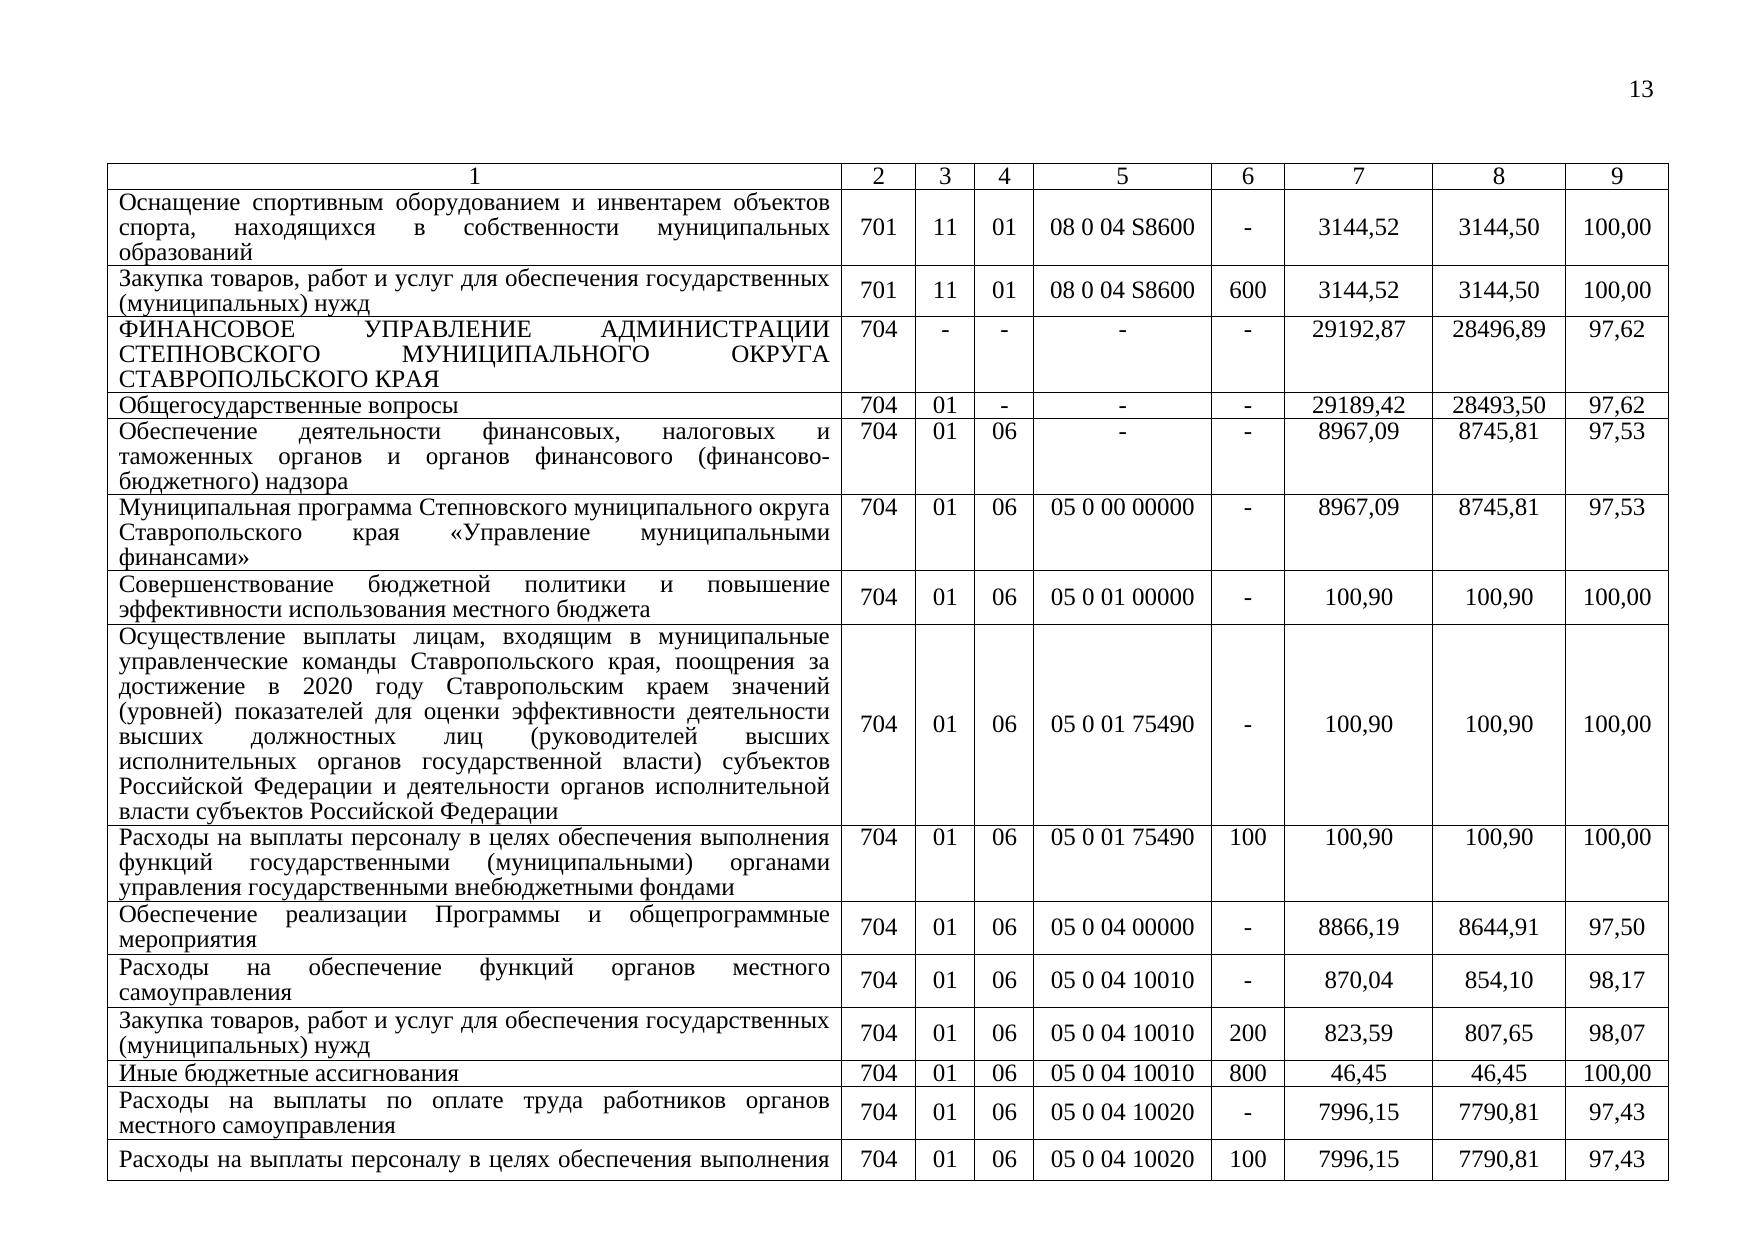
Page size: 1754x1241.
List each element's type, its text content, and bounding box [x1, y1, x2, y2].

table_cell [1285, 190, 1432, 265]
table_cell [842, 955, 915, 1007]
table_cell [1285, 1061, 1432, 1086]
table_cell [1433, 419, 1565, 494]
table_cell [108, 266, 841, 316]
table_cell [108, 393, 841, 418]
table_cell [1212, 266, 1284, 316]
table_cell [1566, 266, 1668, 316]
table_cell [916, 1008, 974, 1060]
table_header 2 [842, 164, 915, 189]
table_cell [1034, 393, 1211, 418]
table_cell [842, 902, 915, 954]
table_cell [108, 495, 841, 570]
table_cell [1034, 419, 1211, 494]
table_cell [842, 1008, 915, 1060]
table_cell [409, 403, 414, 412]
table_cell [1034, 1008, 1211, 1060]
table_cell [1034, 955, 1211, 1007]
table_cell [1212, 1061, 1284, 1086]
table_header 6 [1212, 164, 1284, 189]
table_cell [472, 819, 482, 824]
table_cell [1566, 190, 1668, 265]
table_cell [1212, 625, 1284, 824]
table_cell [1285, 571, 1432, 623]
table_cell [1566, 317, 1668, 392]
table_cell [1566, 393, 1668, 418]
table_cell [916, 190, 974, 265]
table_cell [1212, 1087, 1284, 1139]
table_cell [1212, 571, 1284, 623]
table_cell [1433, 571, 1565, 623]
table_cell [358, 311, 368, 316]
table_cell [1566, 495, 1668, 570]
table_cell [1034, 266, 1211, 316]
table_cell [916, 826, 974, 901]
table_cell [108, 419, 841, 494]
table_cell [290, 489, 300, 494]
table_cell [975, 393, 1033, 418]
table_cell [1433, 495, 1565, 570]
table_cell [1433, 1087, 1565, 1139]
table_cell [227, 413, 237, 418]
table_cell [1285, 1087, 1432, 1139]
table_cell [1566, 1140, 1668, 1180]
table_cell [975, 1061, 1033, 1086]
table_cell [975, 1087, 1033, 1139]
table_header 3 [916, 164, 974, 189]
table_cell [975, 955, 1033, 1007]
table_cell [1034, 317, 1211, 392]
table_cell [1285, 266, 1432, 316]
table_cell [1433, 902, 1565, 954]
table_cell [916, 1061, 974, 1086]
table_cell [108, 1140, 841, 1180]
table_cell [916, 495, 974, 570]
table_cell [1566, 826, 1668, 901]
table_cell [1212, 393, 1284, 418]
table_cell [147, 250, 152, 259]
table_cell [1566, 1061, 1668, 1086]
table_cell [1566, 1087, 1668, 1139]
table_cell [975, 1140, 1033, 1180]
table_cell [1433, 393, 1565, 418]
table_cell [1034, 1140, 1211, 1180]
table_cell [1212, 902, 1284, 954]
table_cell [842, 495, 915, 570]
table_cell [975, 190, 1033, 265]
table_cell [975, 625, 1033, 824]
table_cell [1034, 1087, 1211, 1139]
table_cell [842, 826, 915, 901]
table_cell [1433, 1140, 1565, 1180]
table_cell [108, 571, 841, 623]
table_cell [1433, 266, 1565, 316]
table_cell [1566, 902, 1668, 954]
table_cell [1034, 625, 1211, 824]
table_header 8 [1433, 164, 1565, 189]
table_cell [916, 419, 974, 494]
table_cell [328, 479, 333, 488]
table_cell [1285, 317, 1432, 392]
table_header 5 [1034, 164, 1211, 189]
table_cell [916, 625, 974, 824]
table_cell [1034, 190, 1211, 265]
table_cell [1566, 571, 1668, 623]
table_header 4 [975, 164, 1033, 189]
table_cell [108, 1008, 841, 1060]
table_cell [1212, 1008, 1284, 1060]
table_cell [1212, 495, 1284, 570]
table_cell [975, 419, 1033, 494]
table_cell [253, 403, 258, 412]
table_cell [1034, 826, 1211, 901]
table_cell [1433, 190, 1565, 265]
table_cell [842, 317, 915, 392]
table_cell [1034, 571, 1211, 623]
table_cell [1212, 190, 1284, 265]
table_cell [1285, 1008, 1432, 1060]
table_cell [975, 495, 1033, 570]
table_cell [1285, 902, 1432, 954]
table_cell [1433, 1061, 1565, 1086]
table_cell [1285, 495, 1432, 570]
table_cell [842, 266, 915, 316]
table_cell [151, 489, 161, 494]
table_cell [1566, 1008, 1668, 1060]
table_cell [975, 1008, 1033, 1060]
table_header 9 [1566, 164, 1668, 189]
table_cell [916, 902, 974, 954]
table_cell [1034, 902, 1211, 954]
table_header 1 [108, 164, 841, 189]
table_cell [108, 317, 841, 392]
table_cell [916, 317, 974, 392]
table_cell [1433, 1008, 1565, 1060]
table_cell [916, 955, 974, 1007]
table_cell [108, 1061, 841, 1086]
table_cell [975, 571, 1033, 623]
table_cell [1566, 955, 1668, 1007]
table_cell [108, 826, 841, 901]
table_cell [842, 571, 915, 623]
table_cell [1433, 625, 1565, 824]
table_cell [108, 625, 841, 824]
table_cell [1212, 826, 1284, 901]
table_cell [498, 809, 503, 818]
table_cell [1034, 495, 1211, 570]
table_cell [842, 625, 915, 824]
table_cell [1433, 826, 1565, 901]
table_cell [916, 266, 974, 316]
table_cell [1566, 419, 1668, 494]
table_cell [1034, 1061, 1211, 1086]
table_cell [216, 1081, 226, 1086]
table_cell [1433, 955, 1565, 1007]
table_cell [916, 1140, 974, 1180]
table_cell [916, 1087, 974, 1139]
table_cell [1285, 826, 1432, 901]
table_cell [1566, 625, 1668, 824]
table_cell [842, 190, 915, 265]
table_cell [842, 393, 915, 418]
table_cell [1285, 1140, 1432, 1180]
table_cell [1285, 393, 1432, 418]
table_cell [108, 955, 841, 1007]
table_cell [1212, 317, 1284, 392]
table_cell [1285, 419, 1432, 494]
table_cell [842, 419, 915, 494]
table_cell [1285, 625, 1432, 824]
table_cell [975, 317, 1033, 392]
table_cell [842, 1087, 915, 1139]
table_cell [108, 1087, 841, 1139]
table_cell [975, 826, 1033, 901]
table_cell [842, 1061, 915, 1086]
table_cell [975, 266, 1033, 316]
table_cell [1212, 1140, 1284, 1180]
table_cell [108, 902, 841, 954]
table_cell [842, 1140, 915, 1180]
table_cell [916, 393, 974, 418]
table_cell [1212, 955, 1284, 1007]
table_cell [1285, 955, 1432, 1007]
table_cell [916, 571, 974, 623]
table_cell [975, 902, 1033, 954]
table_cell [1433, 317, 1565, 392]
table_header 7 [1285, 164, 1432, 189]
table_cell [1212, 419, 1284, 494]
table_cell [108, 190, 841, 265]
